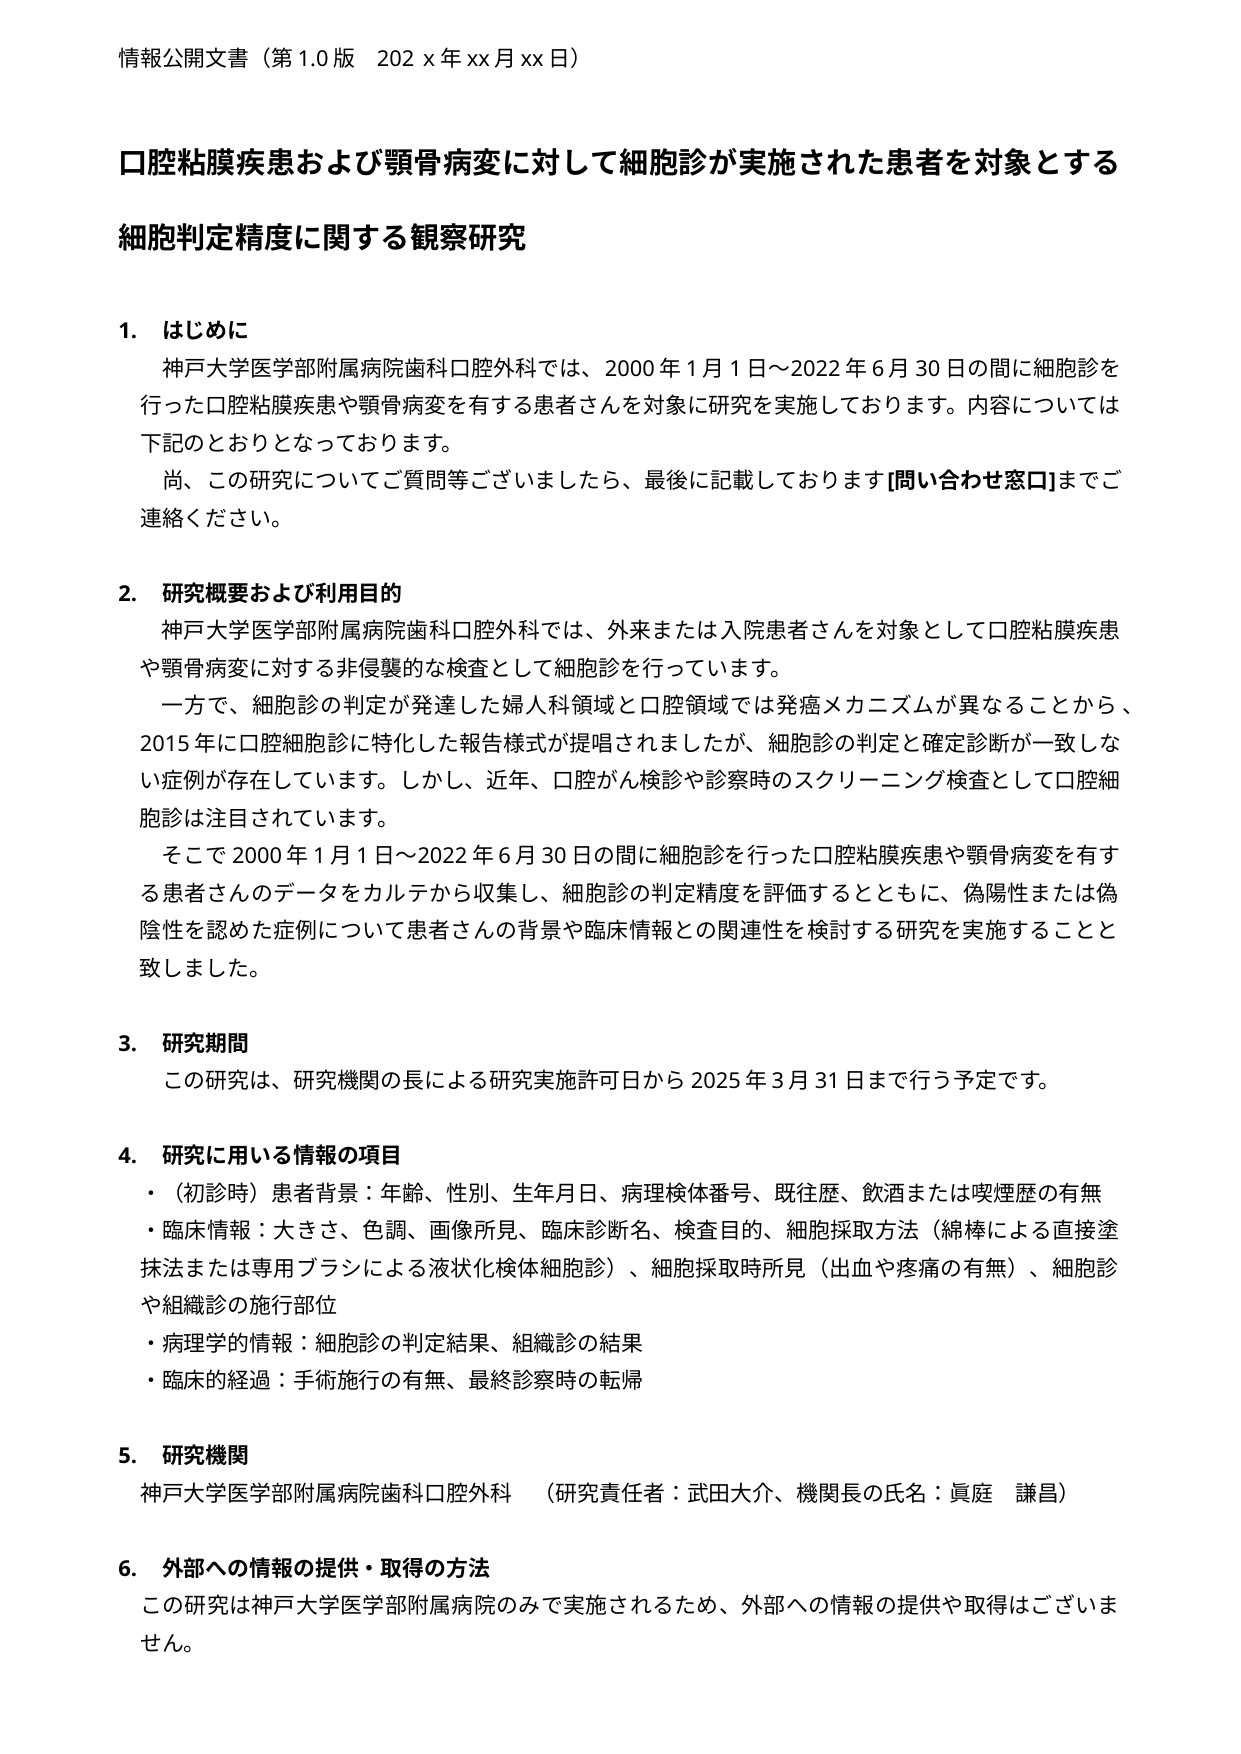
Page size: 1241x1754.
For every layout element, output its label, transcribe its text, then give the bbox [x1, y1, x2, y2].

text 神戸大学医学部附属病院歯科口腔外科では、外来または入院患者さんを対象として口腔粘膜疾患や顎骨病変に対する非侵襲的な検査として細胞診を行っています。 [139, 610, 1122, 685]
text 口腔粘膜疾患および顎骨病変に対して細胞診が実施された患者を対象とする細胞判定精度に関する観察研究 [118, 123, 1122, 273]
list 研究概要および利用目的 [118, 573, 1122, 610]
list 研究に用いる情報の項目 [118, 1135, 1122, 1173]
text ・（初診時）患者背景：年齢、性別、生年月日、病理検体番号、既往歴、飲酒または喫煙歴の有無 [140, 1173, 1122, 1210]
text この研究は神戸大学医学部附属病院のみで実施されるため、外部への情報の提供や取得はございません。 [140, 1585, 1122, 1660]
list 研究機関 [118, 1435, 1122, 1473]
text 神戸大学医学部附属病院歯科口腔外科 （研究責任者：武田大介、機関長の氏名：眞庭 謙昌） [140, 1473, 1122, 1510]
text ・臨床情報：大きさ、色調、画像所見、臨床診断名、検査目的、細胞採取方法（綿棒による直接塗抹法または専用ブラシによる液状化検体細胞診）、細胞採取時所見（出血や疼痛の有無）、細胞診や組織診の施行部位 [140, 1210, 1122, 1323]
text この研究は、研究機関の長による研究実施許可日から2025年3月31日まで行う予定です。 [140, 1060, 1122, 1098]
text ・病理学的情報：細胞診の判定結果、組織診の結果 [140, 1323, 1122, 1360]
list 研究期間 [118, 1023, 1122, 1060]
list はじめに [118, 310, 1122, 348]
text 尚、この研究についてご質問等ございましたら、最後に記載しております[問い合わせ窓口]までご連絡ください。 [140, 460, 1122, 535]
text 神戸大学医学部附属病院歯科口腔外科では、2000年1月1日～2022年6月30日の間に細胞診を行った口腔粘膜疾患や顎骨病変を有する患者さんを対象に研究を実施しております。内容については下記のとおりとなっております。 [140, 348, 1122, 460]
text ・臨床的経過：手術施行の有無、最終診察時の転帰 [140, 1360, 1122, 1398]
list 外部への情報の提供・取得の方法 [118, 1548, 1122, 1585]
text そこで2000年1月1日～2022年6月30日の間に細胞診を行った口腔粘膜疾患や顎骨病変を有する患者さんのデータをカルテから収集し、細胞診の判定精度を評価するとともに、偽陽性または偽陰性を認めた症例について患者さんの背景や臨床情報との関連性を検討する研究を実施することと致しました。 [139, 835, 1122, 985]
text 一方で、細胞診の判定が発達した婦人科領域と口腔領域では発癌メカニズムが異なることから、2015年に口腔細胞診に特化した報告様式が提唱されましたが、細胞診の判定と確定診断が一致しない症例が存在しています。しかし、近年、口腔がん検診や診察時のスクリーニング検査として口腔細胞診は注目されています。 [139, 685, 1122, 835]
